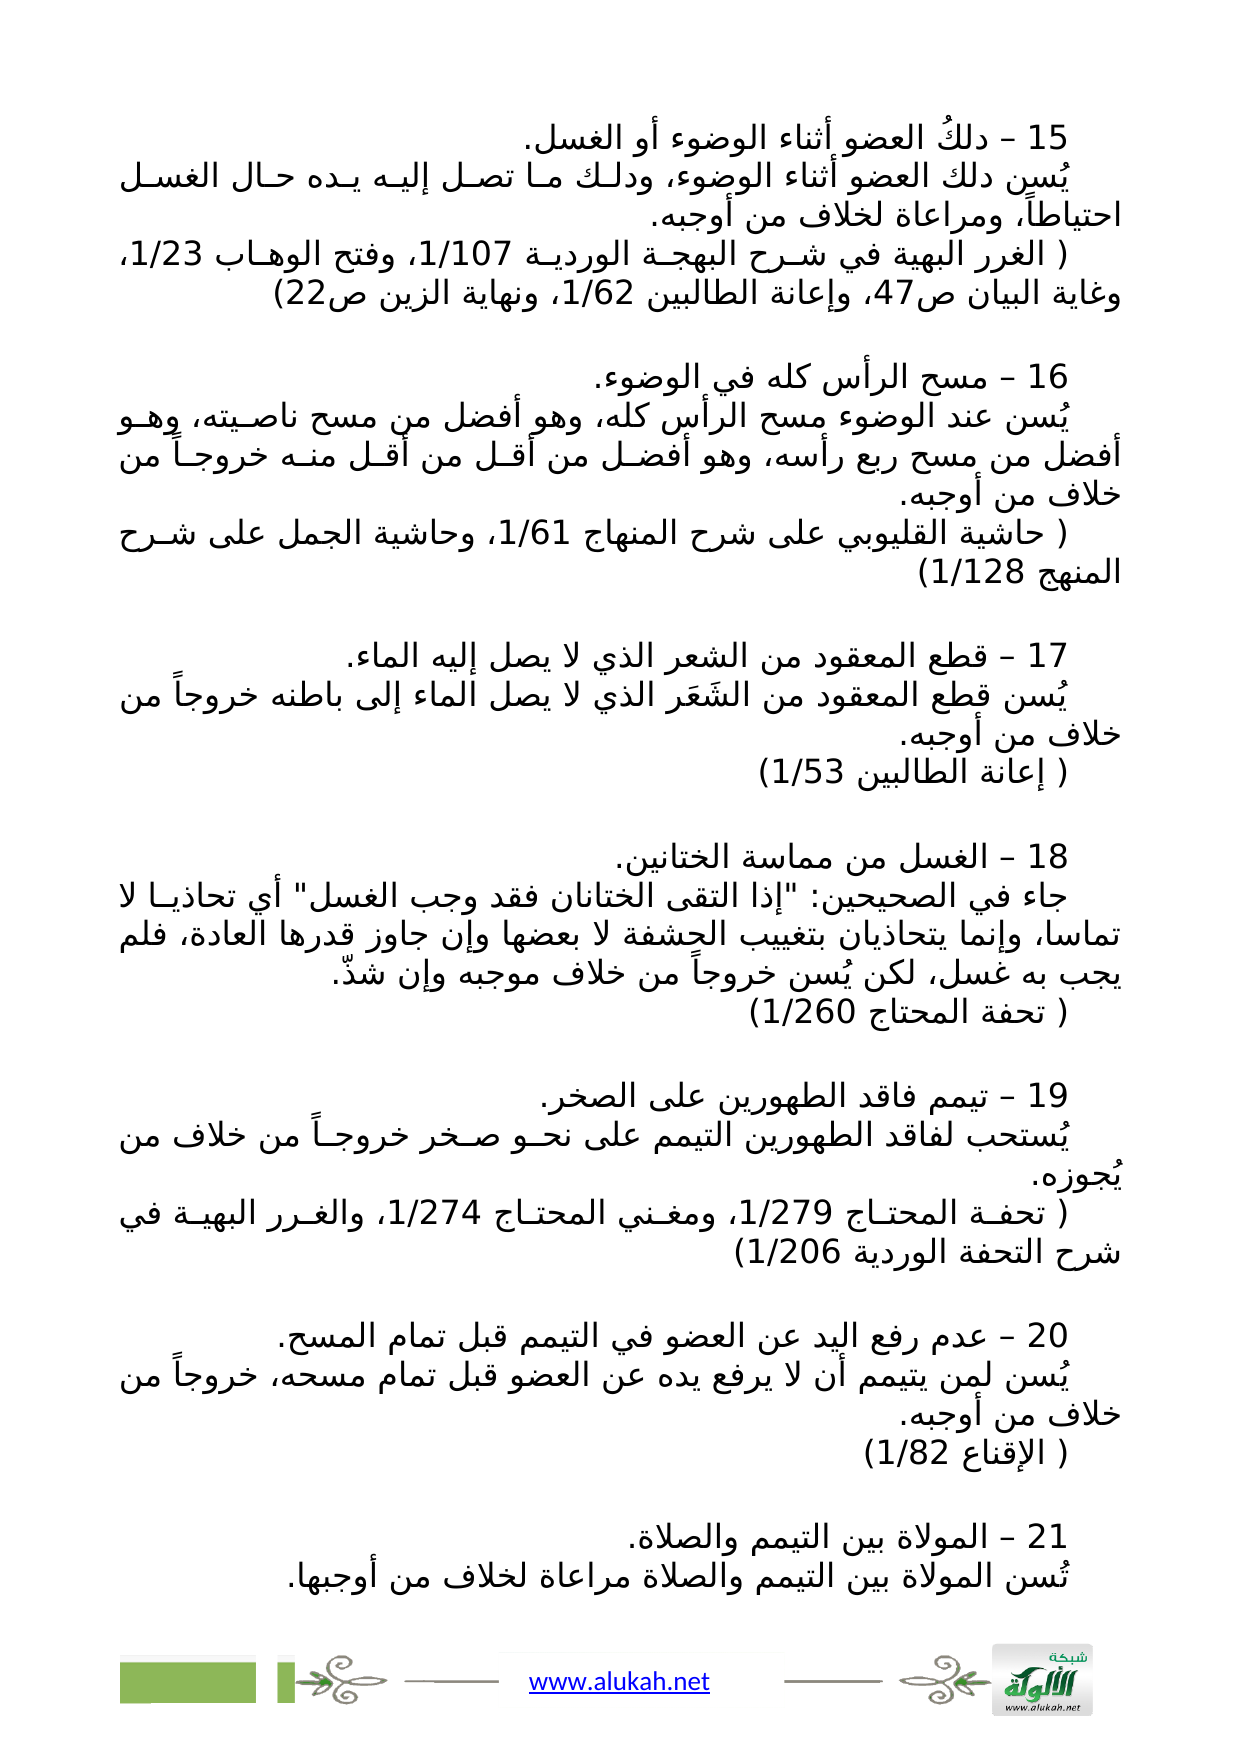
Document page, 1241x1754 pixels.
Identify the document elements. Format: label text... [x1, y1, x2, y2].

text تُسن المولاة بين التيمم والصلاة مراعاة لخلاف من أوجبها. [118, 1556, 1122, 1595]
text 21 – المولاة بين التيمم والصلاة. [118, 1517, 1122, 1556]
text 18 – الغسل من مماسة الختانين. [118, 837, 1122, 876]
text ( حاشية القليوبي على شرح المنهاج 1/61، وحاشية الجمل على شرح المنهج 1/128) [118, 513, 1122, 591]
text ( إعانة الطالبين 1/53) [118, 753, 1122, 792]
text 20 – عدم رفع اليد عن العضو في التيمم قبل تمام المسح. [118, 1317, 1122, 1355]
text ( الغرر البهية في شرح البهجة الوردية 1/107، وفتح الوهاب 1/23، وغاية البيان ص47، وإعانة الطالبين 1/62، ونهاية الزين ص22) [118, 235, 1122, 312]
text يُسن دلك العضو أثناء الوضوء، ودلك ما تصل إليه يده حال الغسل احتياطاً، ومراعاة لخلاف من أوجبه. [118, 157, 1122, 235]
text 16 – مسح الرأس كله في الوضوء. [118, 358, 1122, 397]
text جاء في الصحيحين: "إذا التقى الختانان فقد وجب الغسل" أي تحاذيا لا تماسا، وإنما يتحاذيان بتغييب الحشفة لا بعضها وإن جاوز قدرها العادة، فلم يجب به غسل، لكن يُسن خروجاً من خلاف موجبه وإن شذّ. [118, 876, 1122, 993]
text يُسن عند الوضوء مسح الرأس كله، وهو أفضل من مسح ناصيته، وهو أفضل من مسح ربع رأسه، وهو أفضل من أقل من أقل منه خروجاً من خلاف من أوجبه. [118, 397, 1122, 513]
text ( الإقناع 1/82) [118, 1433, 1122, 1472]
text 15 – دلكُ العضو أثناء الوضوء أو الغسل. [118, 118, 1122, 157]
text يُستحب لفاقد الطهورين التيمم على نحو صخر خروجاً من خلاف من يُجوزه. [118, 1116, 1122, 1193]
text 17 – قطع المعقود من الشعر الذي لا يصل إليه الماء. [118, 636, 1122, 675]
text 19 – تيمم فاقد الطهورين على الصخر. [118, 1077, 1122, 1116]
text يُسن لمن يتيمم أن لا يرفع يده عن العضو قبل تمام مسحه، خروجاً من خلاف من أوجبه. [118, 1355, 1122, 1433]
text ( تحفة المحتاج 1/279، ومغني المحتاج 1/274، والغرر البهية في شرح التحفة الوردية 1/206) [118, 1193, 1122, 1271]
text ( تحفة المحتاج 1/260) [118, 993, 1122, 1031]
text يُسن قطع المعقود من الشَعَر الذي لا يصل الماء إلى باطنه خروجاً من خلاف من أوجبه. [118, 675, 1122, 753]
picture [118, 1641, 1094, 1723]
